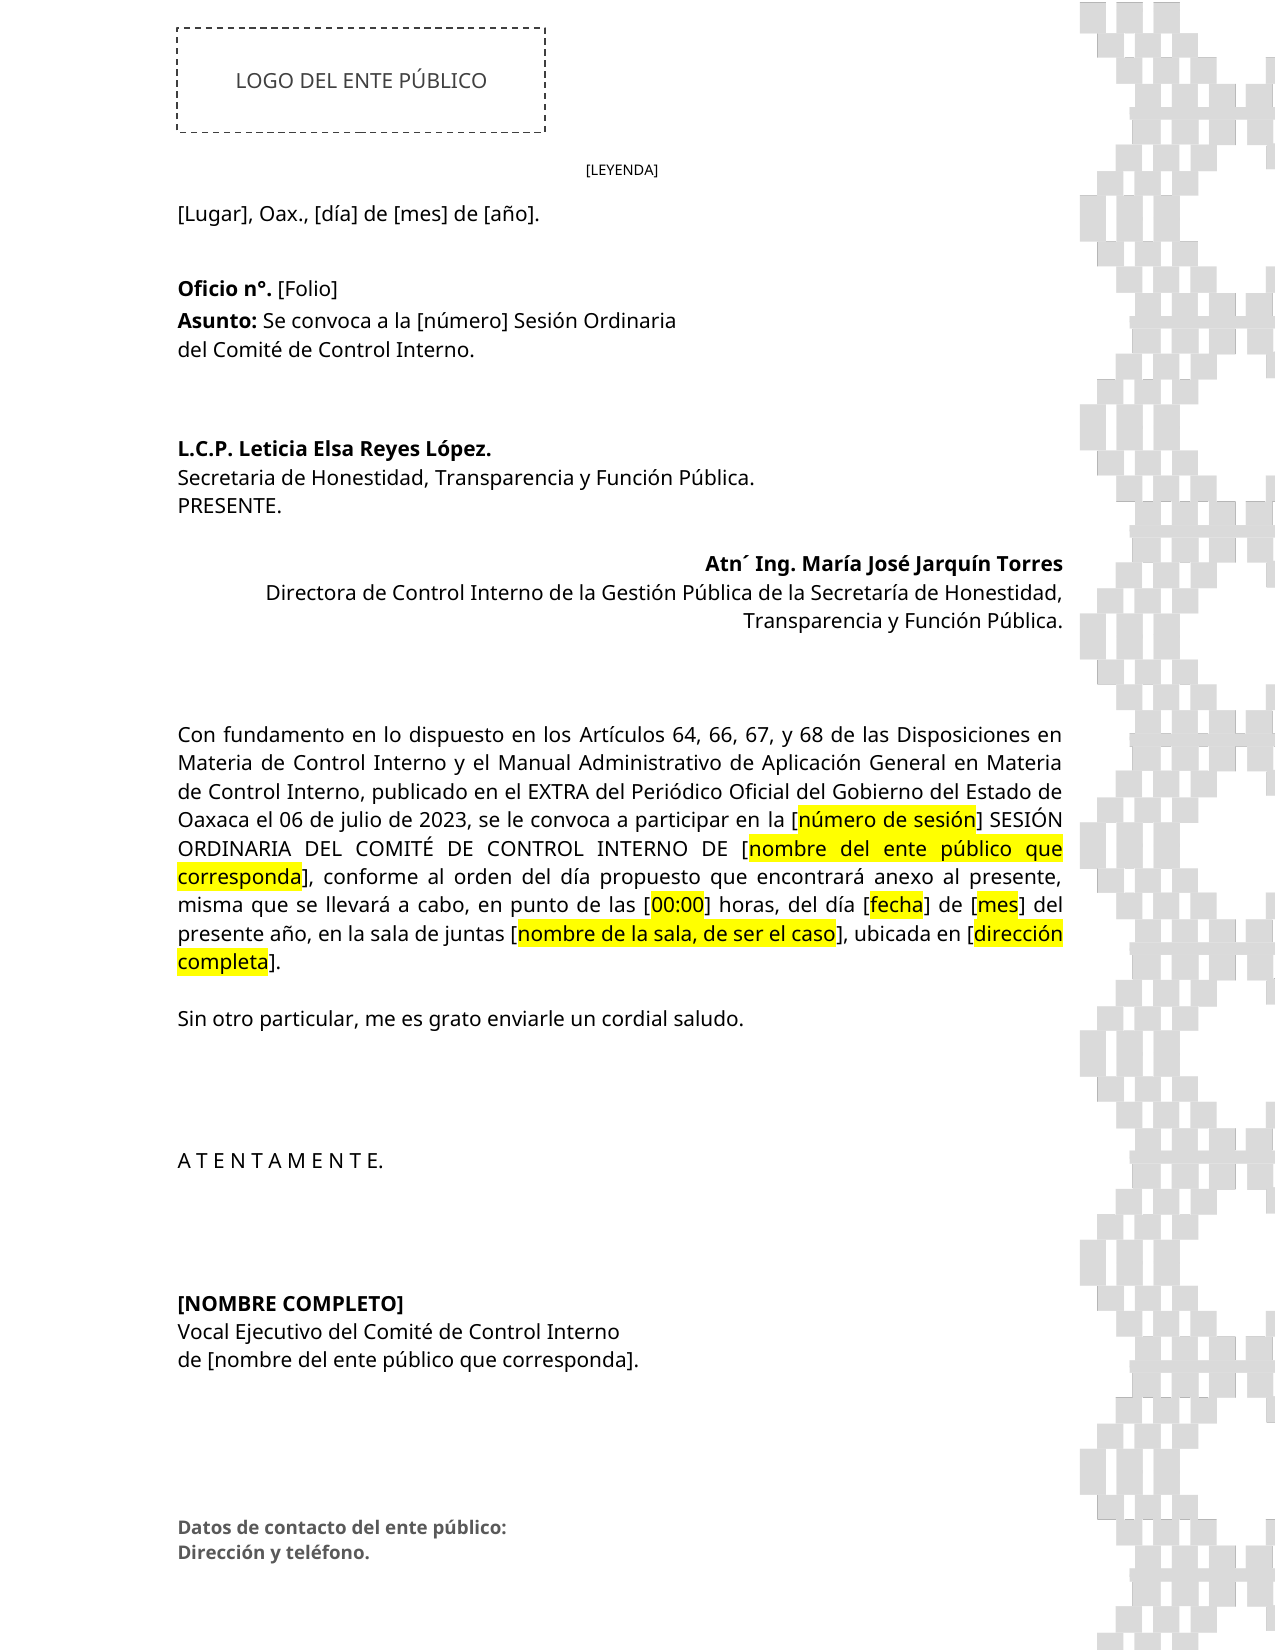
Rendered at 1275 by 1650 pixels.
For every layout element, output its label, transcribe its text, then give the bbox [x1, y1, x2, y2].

text L.C.P. Leticia Elsa Reyes López. [177, 434, 1063, 463]
text [NOMBRE COMPLETO] [177, 1289, 1063, 1317]
text PRESENTE. [177, 491, 1063, 519]
text [Lugar], Oax., [día] de [mes] de [año]. [177, 199, 1063, 227]
picture [1079, 0, 1275, 1650]
text Directora de Control Interno de la Gestión Pública de la Secretaría de Honestidad, Transparencia y Función Pública. [177, 578, 1063, 634]
text Atn´ Ing. María José Jarquín Torres [177, 549, 1063, 578]
text A T E N T A M E N T E. [177, 1146, 1063, 1175]
text Asunto: Se convoca a la [número] Sesión Ordinaria [177, 306, 1063, 335]
text Secretaria de Honestidad, Transparencia y Función Pública. [177, 463, 1063, 491]
text Con fundamento en lo dispuesto en los Artículos 64, 66, 67, y 68 de las Disposiciones en Materia de Control Interno y el Manual Administrativo de Aplicación General en Materia de Control Interno, publicado en el EXTRA del Periódico Oficial del Gobierno del Estado de Oaxaca el 06 de julio de 2023, se le convoca a participar en la [número de sesión] SESIÓN ORDINARIA DEL COMITÉ DE CONTROL INTERNO DE [nombre del ente público que corresponda], conforme al orden del día propuesto que encontrará anexo al presente, misma que se llevará a cabo, en punto de las [00:00] horas, del día [fecha] de [mes] del presente año, en la sala de juntas [nombre de la sala, de ser el caso], ubicada en [dirección completa]. [177, 720, 1063, 976]
text Oficio n°. [Folio] [177, 274, 1063, 302]
text del Comité de Control Interno. [177, 335, 1063, 363]
text Sin otro particular, me es grato enviarle un cordial saludo. [177, 1004, 1063, 1033]
text de [nombre del ente público que corresponda]. [177, 1346, 1063, 1374]
text Vocal Ejecutivo del Comité de Control Interno [177, 1317, 1063, 1346]
